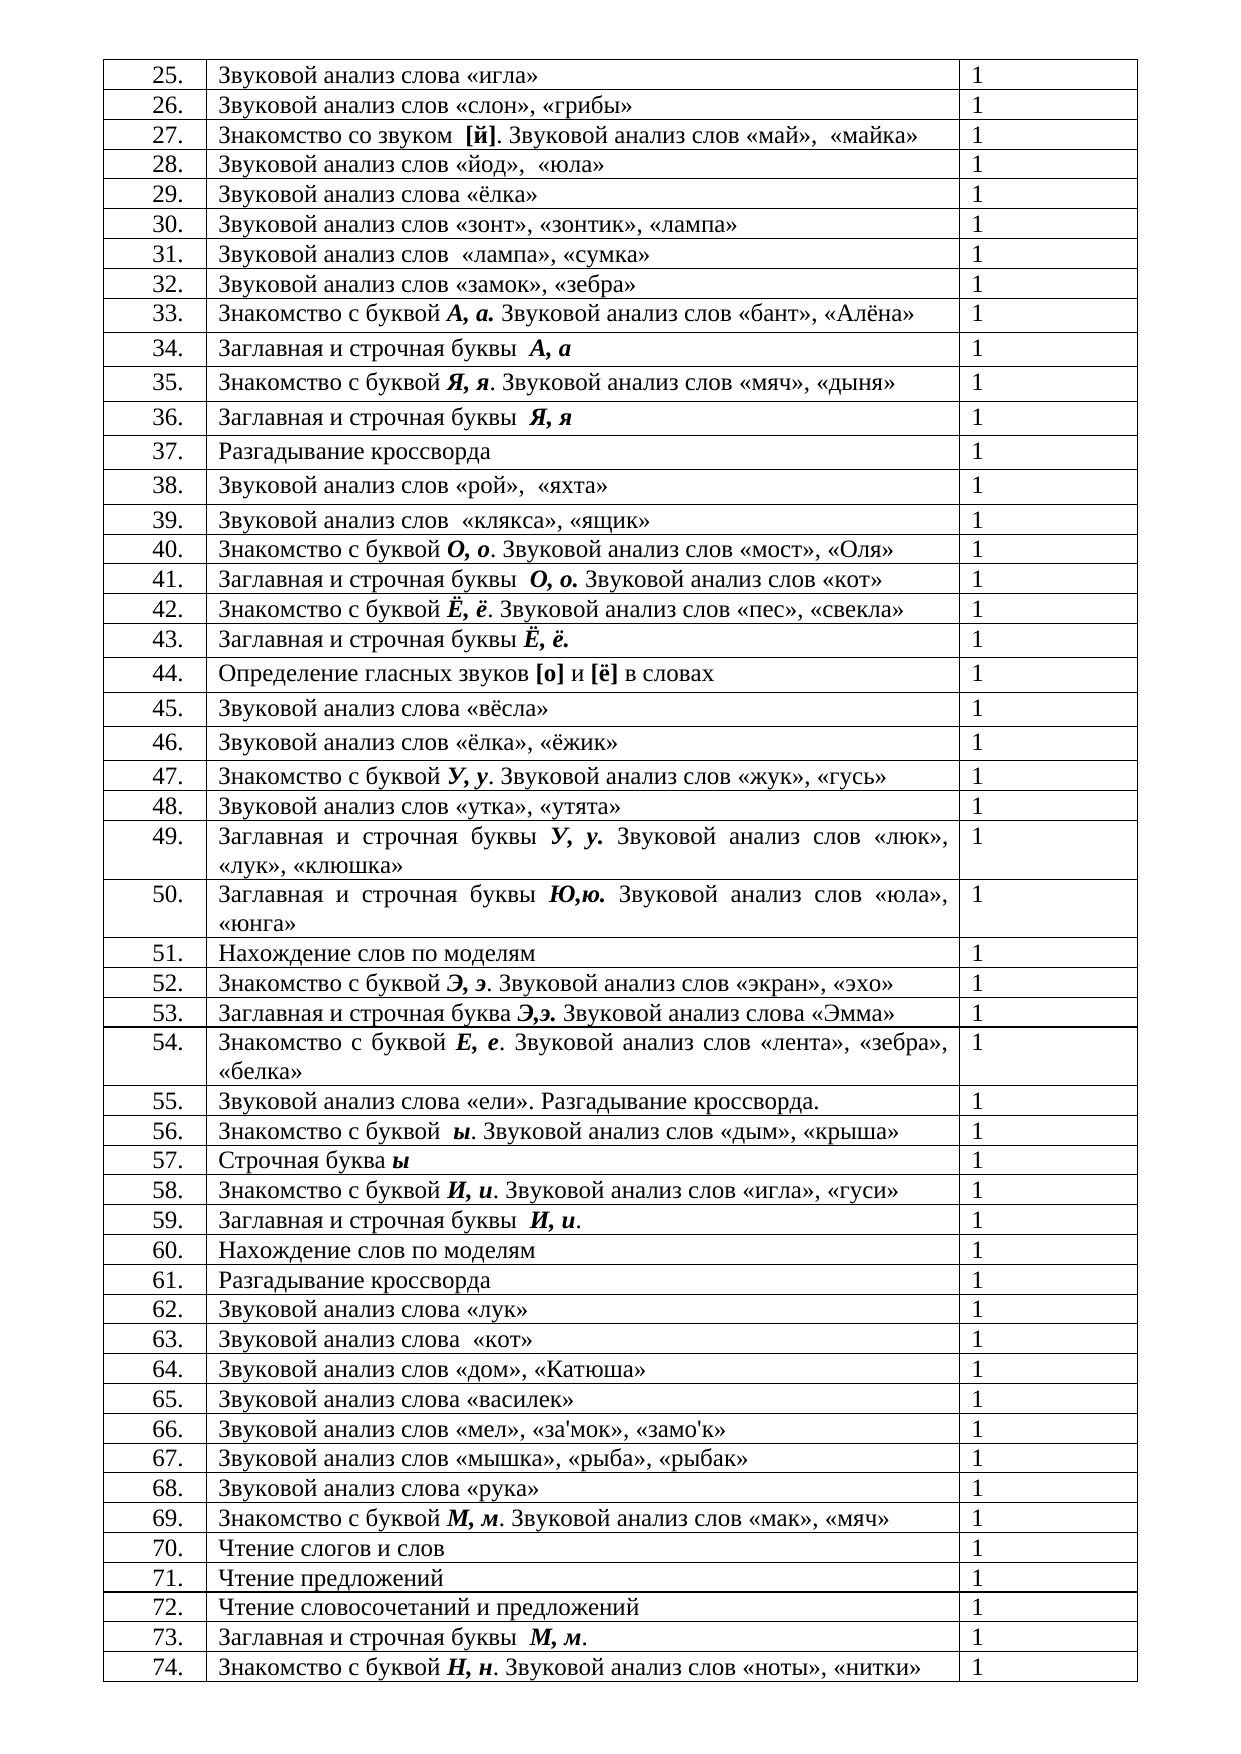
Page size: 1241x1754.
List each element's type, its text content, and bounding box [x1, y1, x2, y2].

table_cell Звуковой анализ слов «лампа», «сумка» [207, 239, 959, 268]
table_cell Заглавная и строчная буквы И, и. [207, 1205, 959, 1234]
table_cell 1 [960, 1265, 1137, 1293]
table_cell Знакомство с буквой А, а. Звуковой анализ слов «бант», «Алёна» [207, 299, 959, 332]
table_cell 1 [960, 1563, 1137, 1591]
table_cell 1 [960, 1116, 1137, 1144]
table_cell 1 [960, 1086, 1137, 1115]
table_cell [104, 658, 206, 692]
table_cell 1 [960, 1205, 1137, 1234]
table_cell Чтение слогов и слов [207, 1533, 959, 1562]
table_cell 1 [960, 761, 1137, 790]
table_cell [104, 1116, 206, 1144]
table_cell 1 [960, 333, 1137, 366]
table_cell Заглавная и строчная буквы А, а [207, 333, 959, 366]
table_cell 1 [960, 367, 1137, 401]
table_cell Знакомство с буквой Ё, ё. Звуковой анализ слов «пес», «свекла» [207, 594, 959, 623]
table_cell [104, 90, 206, 119]
table_cell 1 [960, 1622, 1137, 1651]
table_cell Заглавная и строчная буквы Ю,ю. Звуковой анализ слов «юла», «юнга» [207, 880, 959, 937]
table_cell [104, 821, 206, 878]
table_cell Звуковой анализ слов «зонт», «зонтик», «лампа» [207, 209, 959, 238]
table_cell [104, 402, 206, 435]
table_cell Знакомство с буквой Е, е. Звуковой анализ слов «лента», «зебра», «белка» [207, 1028, 959, 1085]
table_cell Знакомство с буквой ы. Звуковой анализ слов «дым», «крыша» [207, 1116, 959, 1144]
table_cell [104, 269, 206, 297]
table_cell 1 [960, 269, 1137, 297]
table_cell 1 [960, 880, 1137, 937]
table_cell 1 [960, 1324, 1137, 1353]
table_cell 1 [960, 179, 1137, 208]
table_cell Чтение предложений [207, 1563, 959, 1591]
table_cell 1 [960, 658, 1137, 692]
table_cell 1 [960, 299, 1137, 332]
table_cell 1 [960, 239, 1137, 268]
table_cell 1 [960, 1354, 1137, 1383]
table_cell [104, 1324, 206, 1353]
table_cell Звуковой анализ слов «клякса», «ящик» [207, 505, 959, 533]
table_cell Заглавная и строчная буквы Ё, ё. [207, 624, 959, 657]
table_cell Чтение словосочетаний и предложений [207, 1593, 959, 1621]
table_cell Разгадывание кроссворда [207, 436, 959, 469]
table_cell [104, 1652, 206, 1681]
table_cell Звуковой анализ слов «утка», «утята» [207, 791, 959, 820]
table_cell Звуковой анализ слова «вёсла» [207, 693, 959, 726]
table_cell Звуковой анализ слов «дом», «Катюша» [207, 1354, 959, 1383]
table_cell 1 [960, 968, 1137, 997]
table_cell [104, 594, 206, 623]
table_cell Знакомство со звуком [й]. Звуковой анализ слов «май», «майка» [207, 120, 959, 148]
table_cell Заглавная и строчная буквы У, у. Звуковой анализ слов «люк», «лук», «клюшка» [207, 821, 959, 878]
table_cell [104, 564, 206, 593]
table_cell [104, 880, 206, 937]
table_cell Звуковой анализ слова «лук» [207, 1295, 959, 1323]
table_cell 1 [960, 120, 1137, 148]
table_cell 1 [960, 1414, 1137, 1442]
table_cell [104, 1265, 206, 1293]
table_cell [104, 938, 206, 967]
table_cell Заглавная и строчная буквы М, м. [207, 1622, 959, 1651]
table_cell 1 [960, 1384, 1137, 1413]
table_cell [104, 209, 206, 238]
table_cell 1 [960, 1533, 1137, 1562]
table_cell 1 [960, 1444, 1137, 1472]
table_cell [104, 535, 206, 563]
table_cell Знакомство с буквой У, у. Звуковой анализ слов «жук», «гусь» [207, 761, 959, 790]
table_cell [104, 60, 206, 89]
table_cell Звуковой анализ слова «василек» [207, 1384, 959, 1413]
table_cell Нахождение слов по моделям [207, 938, 959, 967]
table_cell [104, 1444, 206, 1472]
table_cell 1 [960, 535, 1137, 563]
table_cell Звуковой анализ слов «рой», «яхта» [207, 470, 959, 504]
table_cell 1 [960, 594, 1137, 623]
table_cell [104, 761, 206, 790]
table_cell [104, 1622, 206, 1651]
table_cell 1 [960, 436, 1137, 469]
table_cell Знакомство с буквой М, м. Звуковой анализ слов «мак», «мяч» [207, 1503, 959, 1532]
table_cell [104, 998, 206, 1026]
table_cell 1 [960, 1146, 1137, 1174]
table_cell 1 [960, 1028, 1137, 1085]
table_cell [104, 693, 206, 726]
table_cell Нахождение слов по моделям [207, 1235, 959, 1264]
table_cell 1 [960, 1235, 1137, 1264]
table_cell [104, 179, 206, 208]
table_cell [104, 1414, 206, 1442]
table_cell Знакомство с буквой Я, я. Звуковой анализ слов «мяч», «дыня» [207, 367, 959, 401]
table_cell 1 [960, 1473, 1137, 1502]
table_cell [104, 120, 206, 148]
table_cell Звуковой анализ слов «мел», «за'мок», «замо'к» [207, 1414, 959, 1442]
table_cell Звуковой анализ слова «рука» [207, 1473, 959, 1502]
table_cell [104, 505, 206, 533]
table_cell [104, 968, 206, 997]
table_cell 1 [960, 938, 1137, 967]
table_cell [104, 1503, 206, 1532]
table_cell Знакомство с буквой Э, э. Звуковой анализ слов «экран», «эхо» [207, 968, 959, 997]
table_cell Заглавная и строчная буквы О, о. Звуковой анализ слов «кот» [207, 564, 959, 593]
table_cell [104, 1593, 206, 1621]
table_cell Звуковой анализ слов «замок», «зебра» [207, 269, 959, 297]
table_cell [104, 791, 206, 820]
table_cell Заглавная и строчная буквы Я, я [207, 402, 959, 435]
table_cell Звуковой анализ слов «мышка», «рыба», «рыбак» [207, 1444, 959, 1472]
table_cell 1 [960, 1175, 1137, 1204]
table_cell Звуковой анализ слов «слон», «грибы» [207, 90, 959, 119]
table_cell Звуковой анализ слов «йод», «юла» [207, 150, 959, 178]
table_cell [104, 1563, 206, 1591]
table_cell Звуковой анализ слова «ели». Разгадывание кроссворда. [207, 1086, 959, 1115]
table_cell 1 [960, 470, 1137, 504]
table_cell [104, 1146, 206, 1174]
table_cell [104, 1086, 206, 1115]
table_cell Звуковой анализ слова «ёлка» [207, 179, 959, 208]
table_cell 1 [960, 727, 1137, 760]
table_cell 1 [960, 1652, 1137, 1681]
table_cell Знакомство с буквой О, о. Звуковой анализ слов «мост», «Оля» [207, 535, 959, 563]
table_cell [104, 624, 206, 657]
table_cell Определение гласных звуков [о] и [ё] в словах [207, 658, 959, 692]
table_cell 1 [960, 402, 1137, 435]
table_cell Звуковой анализ слова «кот» [207, 1324, 959, 1353]
table_cell 1 [960, 60, 1137, 89]
table_cell [104, 1235, 206, 1264]
table_cell [104, 1473, 206, 1502]
table_cell 1 [960, 791, 1137, 820]
table_cell 1 [960, 150, 1137, 178]
table_cell 1 [960, 90, 1137, 119]
table_cell Звуковой анализ слов «ёлка», «ёжик» [207, 727, 959, 760]
table_cell [104, 367, 206, 401]
table_cell 1 [960, 1593, 1137, 1621]
table_cell [104, 239, 206, 268]
table_cell Заглавная и строчная буква Э,э. Звуковой анализ слова «Эмма» [207, 998, 959, 1026]
table_cell Звуковой анализ слова «игла» [207, 60, 959, 89]
table_cell 1 [960, 821, 1137, 878]
table_cell [104, 1295, 206, 1323]
table_cell [104, 1533, 206, 1562]
table_cell [104, 1028, 206, 1085]
table_cell [104, 1384, 206, 1413]
table_cell [104, 1205, 206, 1234]
table_cell 1 [960, 1503, 1137, 1532]
table_cell 1 [960, 564, 1137, 593]
table_cell 1 [960, 624, 1137, 657]
table_cell [104, 470, 206, 504]
table_cell 1 [960, 998, 1137, 1026]
table_cell Строчная буква ы [207, 1146, 959, 1174]
table_cell Знакомство с буквой И, и. Звуковой анализ слов «игла», «гуси» [207, 1175, 959, 1204]
table_cell [104, 1175, 206, 1204]
table_cell [104, 436, 206, 469]
table_cell [104, 150, 206, 178]
table_cell Знакомство с буквой Н, н. Звуковой анализ слов «ноты», «нитки» [207, 1652, 959, 1681]
table_cell [104, 299, 206, 332]
table_cell 1 [960, 209, 1137, 238]
table_cell [104, 333, 206, 366]
table_cell 1 [960, 1295, 1137, 1323]
table_cell [104, 727, 206, 760]
table_cell Разгадывание кроссворда [207, 1265, 959, 1293]
table_cell 1 [960, 693, 1137, 726]
table_cell 1 [960, 505, 1137, 533]
table_cell [104, 1354, 206, 1383]
